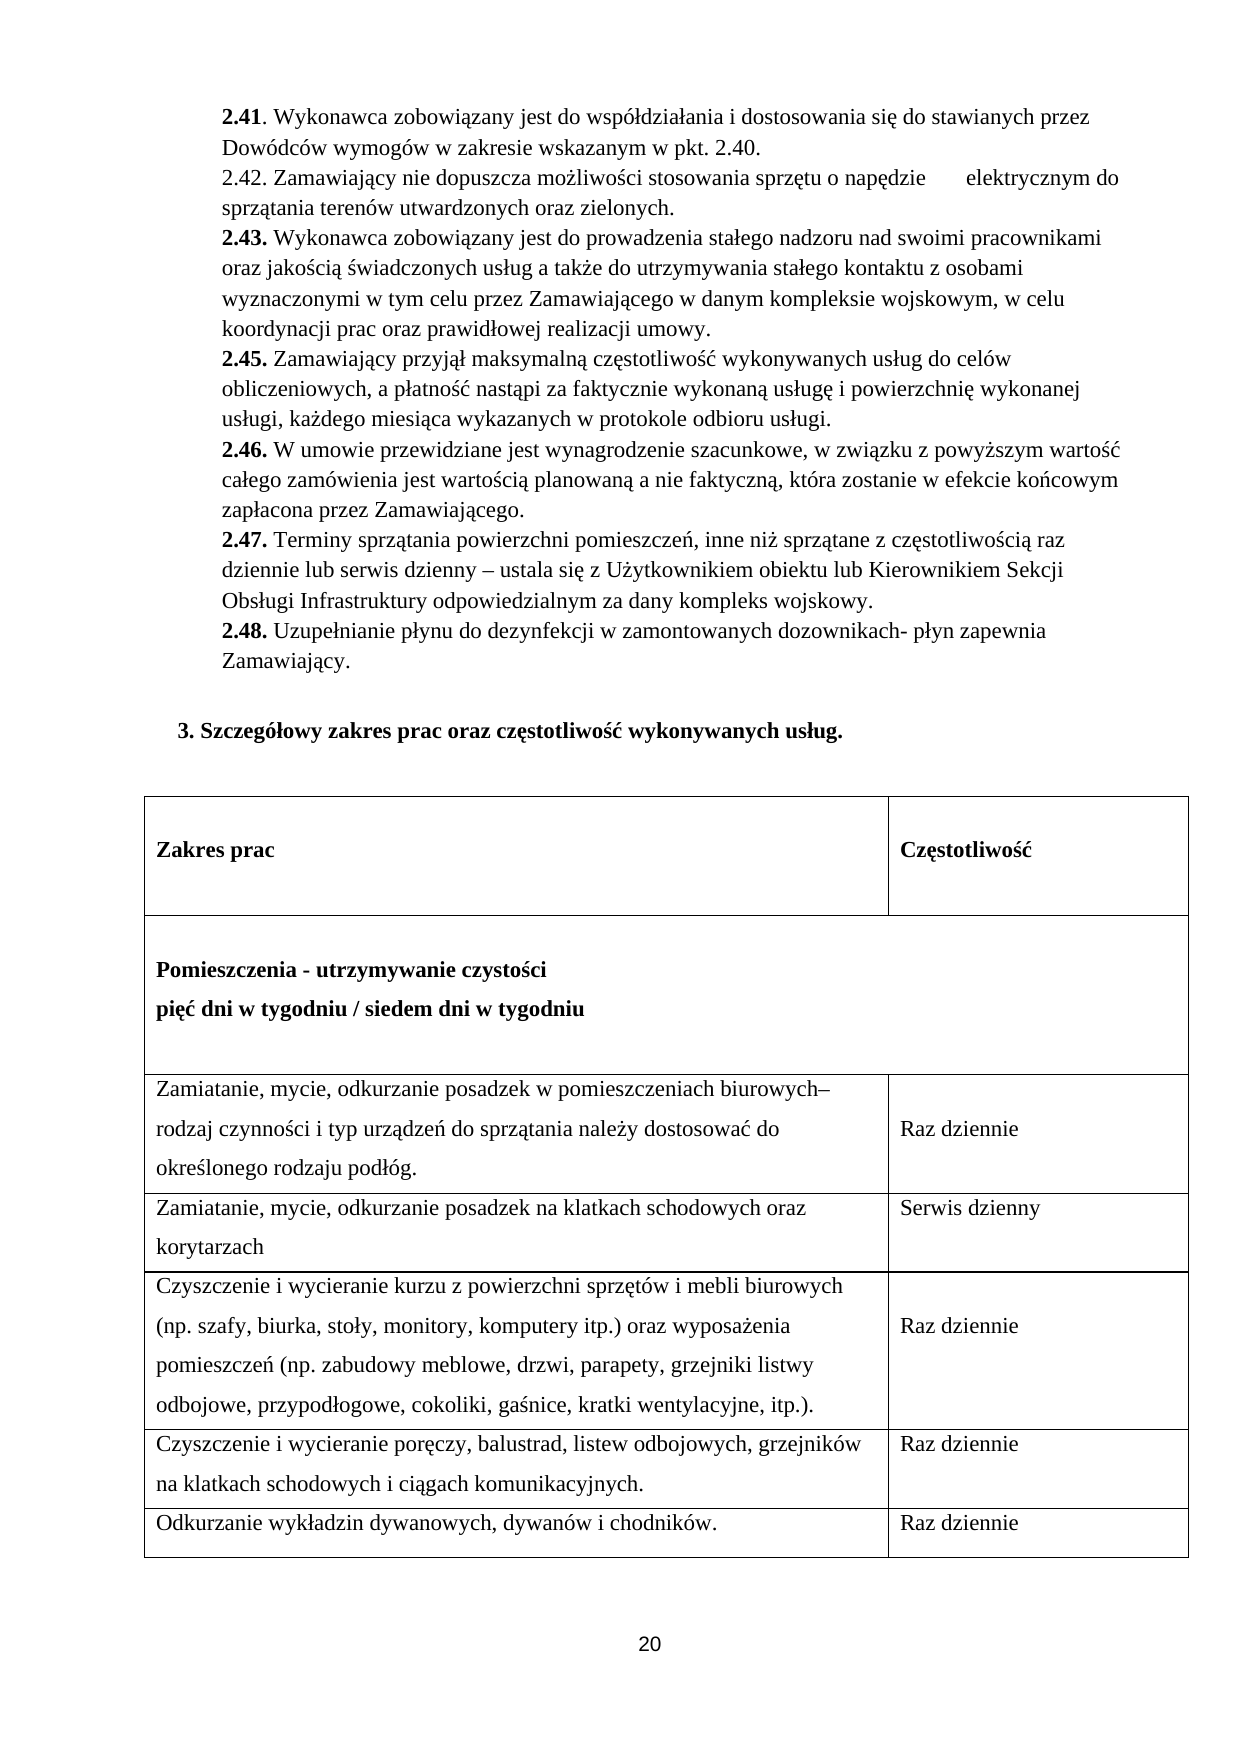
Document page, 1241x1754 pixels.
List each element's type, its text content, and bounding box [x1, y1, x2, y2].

table_cell Raz dziennie [889, 1430, 1188, 1508]
text 2.47. Terminy sprzątania powierzchni pomieszczeń, inne niż sprzątane z częstotliwością raz dziennie lub serwis dzienny – ustala się z Użytkownikiem obiektu lub Kierownikiem Sekcji Obsługi Infrastruktury odpowiedzialnym za dany kompleks wojskowy. [222, 526, 1122, 613]
table_cell Czyszczenie i wycieranie poręczy, balustrad, listew odbojowych, grzejników na klatkach schodowych i ciągach komunikacyjnych. [145, 1430, 888, 1508]
table_cell Raz dziennie [889, 1075, 1188, 1193]
table_cell Pomieszczenia - utrzymywanie czystości pięć dni w tygodniu / siedem dni w tygodniu [145, 916, 1188, 1074]
text 2.41. Wykonawca zobowiązany jest do współdziałania i dostosowania się do stawianych przez Dowódców wymogów w zakresie wskazanym w pkt. 2.40. [222, 103, 1122, 160]
text 3. Szczegółowy zakres prac oraz częstotliwość wykonywanych usług. [177, 717, 1122, 743]
table_header Zakres prac [145, 797, 888, 915]
table_header Częstotliwość [889, 797, 1188, 915]
text 2.43. Wykonawca zobowiązany jest do prowadzenia stałego nadzoru nad swoimi pracownikami oraz jakością świadczonych usług a także do utrzymywania stałego kontaktu z osobami wyznaczonymi w tym celu przez Zamawiającego w danym kompleksie wojskowym, w celu koordynacji prac oraz prawidłowej realizacji umowy. [222, 224, 1122, 341]
table_cell Czyszczenie i wycieranie kurzu z powierzchni sprzętów i mebli biurowych (np. szafy, biurka, stoły, monitory, komputery itp.) oraz wyposażenia pomieszczeń (np. zabudowy meblowe, drzwi, parapety, grzejniki listwy odbojowe, przypodłogowe, cokoliki, gaśnice, kratki wentylacyjne, itp.). [145, 1273, 888, 1429]
table_cell Raz dziennie [889, 1273, 1188, 1429]
text 2.45. Zamawiający przyjął maksymalną częstotliwość wykonywanych usług do celów obliczeniowych, a płatność nastąpi za faktycznie wykonaną usługę i powierzchnię wykonanej usługi, każdego miesiąca wykazanych w protokole odbioru usługi. [222, 345, 1122, 432]
table_cell Zamiatanie, mycie, odkurzanie posadzek na klatkach schodowych oraz korytarzach [145, 1194, 888, 1271]
table_cell Zamiatanie, mycie, odkurzanie posadzek w pomieszczeniach biurowych– rodzaj czynności i typ urządzeń do sprzątania należy dostosować do określonego rodzaju podłóg. [145, 1075, 888, 1193]
table_cell Serwis dzienny [889, 1194, 1188, 1271]
text 2.42. Zamawiający nie dopuszcza możliwości stosowania sprzętu o napędzie elektrycznym do sprzątania terenów utwardzonych oraz zielonych. [222, 164, 1122, 220]
table_cell Raz dziennie [889, 1509, 1188, 1557]
text 2.46. W umowie przewidziane jest wynagrodzenie szacunkowe, w związku z powyższym wartość całego zamówienia jest wartością planowaną a nie faktyczną, która zostanie w efekcie końcowym zapłacona przez Zamawiającego. [222, 436, 1122, 522]
table_cell Odkurzanie wykładzin dywanowych, dywanów i chodników. [145, 1509, 888, 1557]
text 2.48. Uzupełnianie płynu do dezynfekcji w zamontowanych dozownikach- płyn zapewnia Zamawiający. [222, 617, 1122, 673]
